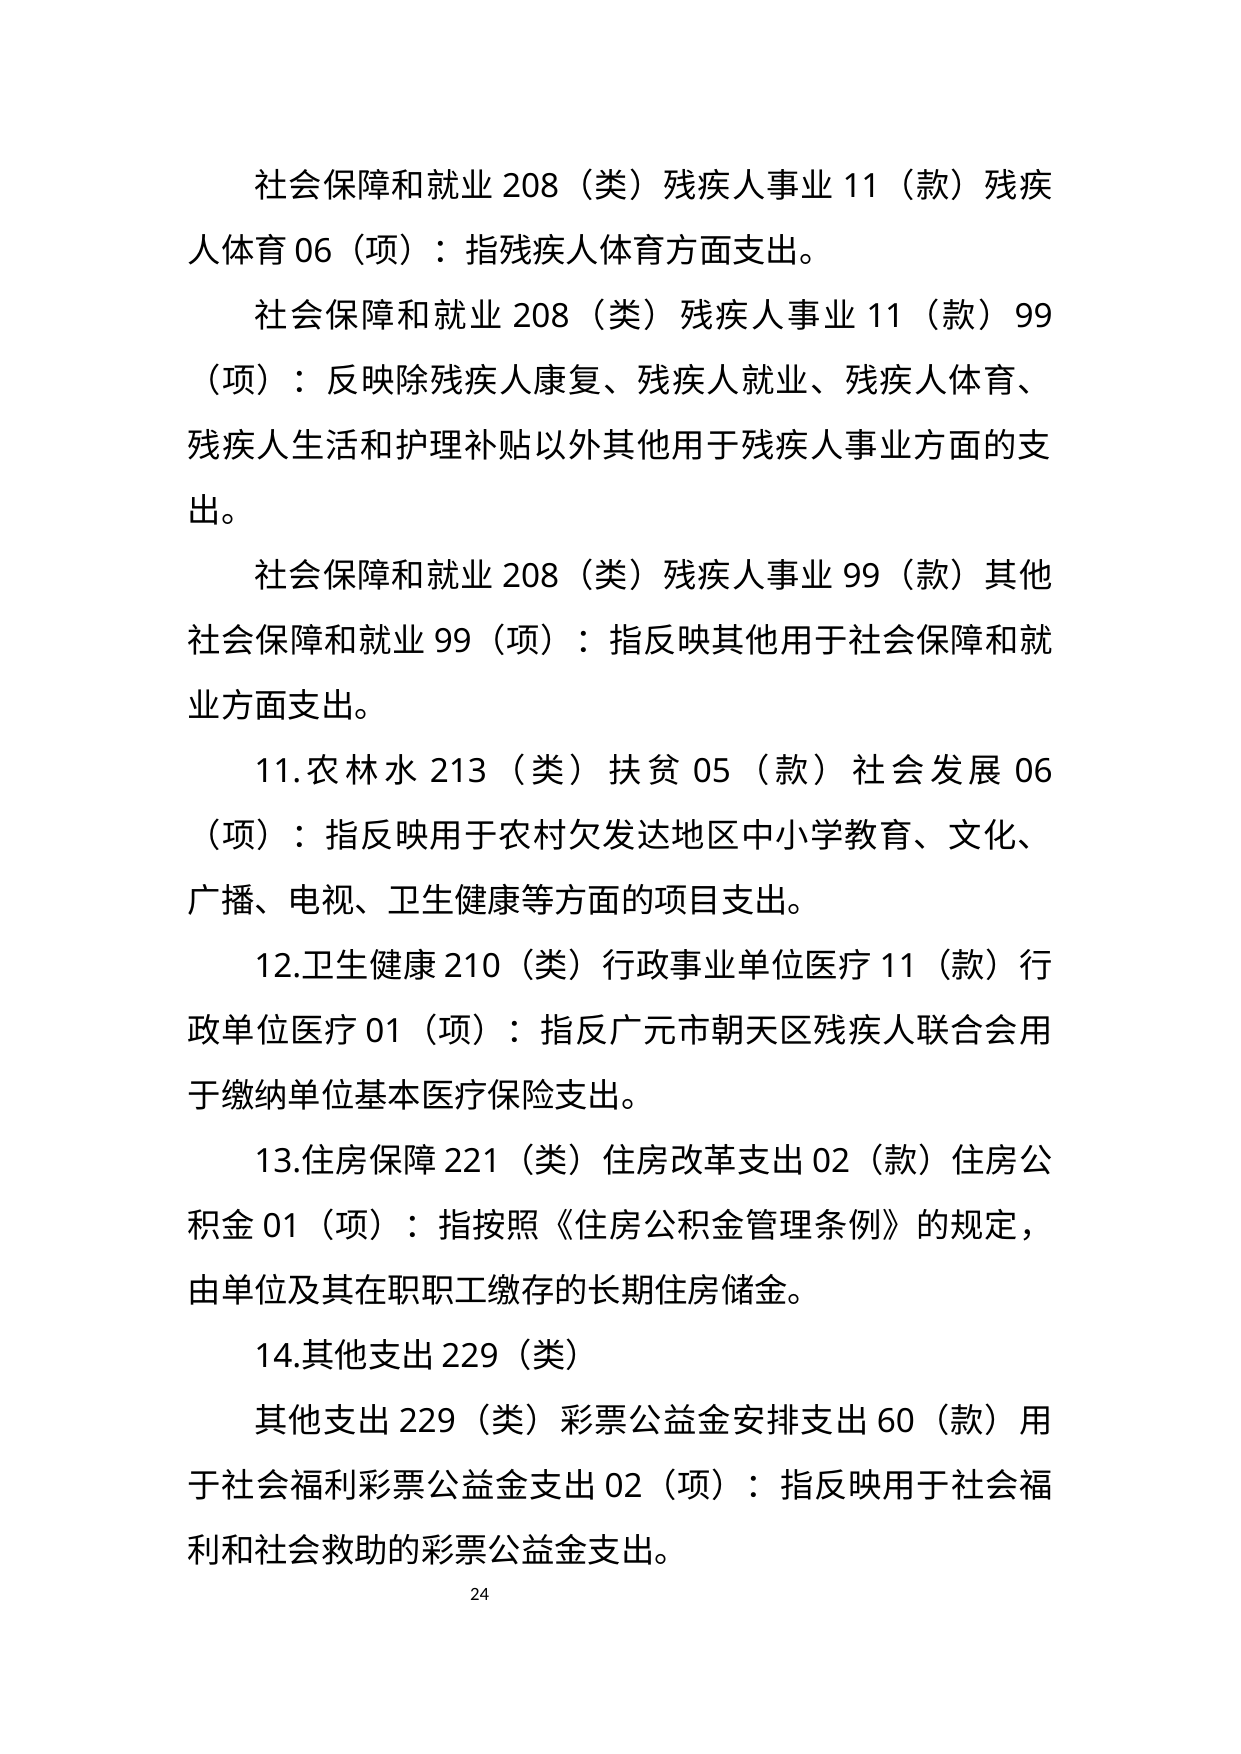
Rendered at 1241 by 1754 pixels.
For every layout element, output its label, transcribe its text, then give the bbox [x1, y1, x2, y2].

text 14.其他支出229（类） [187, 1321, 1053, 1386]
text 其他支出229（类）彩票公益金安排支出60（款）用于社会福利彩票公益金支出02（项）：指反映用于社会福利和社会救助的彩票公益金支出。 [187, 1386, 1053, 1581]
text 社会保障和就业208（类）残疾人事业11（款）残疾人体育06（项）：指残疾人体育方面支出。 [187, 151, 1053, 281]
text 13.住房保障221（类）住房改革支出02（款）住房公积金01（项）：指按照《住房公积金管理条例》的规定，由单位及其在职职工缴存的长期住房储金。 [187, 1126, 1053, 1321]
list 社会保障和就业208（类）残疾人事业99（款）其他社会保障和就业99（项）：指反映其他用于社会保障和就业方面支出。 [187, 541, 1053, 736]
list 社会保障和就业208（类）残疾人事业11（款）99（项）：反映除残疾人康复、残疾人就业、残疾人体育、残疾人生活和护理补贴以外其他用于残疾人事业方面的支出。 [187, 281, 1053, 541]
text 12.卫生健康210（类）行政事业单位医疗11（款）行政单位医疗01（项）：指反广元市朝天区残疾人联合会用于缴纳单位基本医疗保险支出。 [187, 931, 1053, 1126]
text 11.农林水213（类）扶贫05（款）社会发展06（项）：指反映用于农村欠发达地区中小学教育、文化、广播、电视、卫生健康等方面的项目支出。 [187, 736, 1053, 931]
